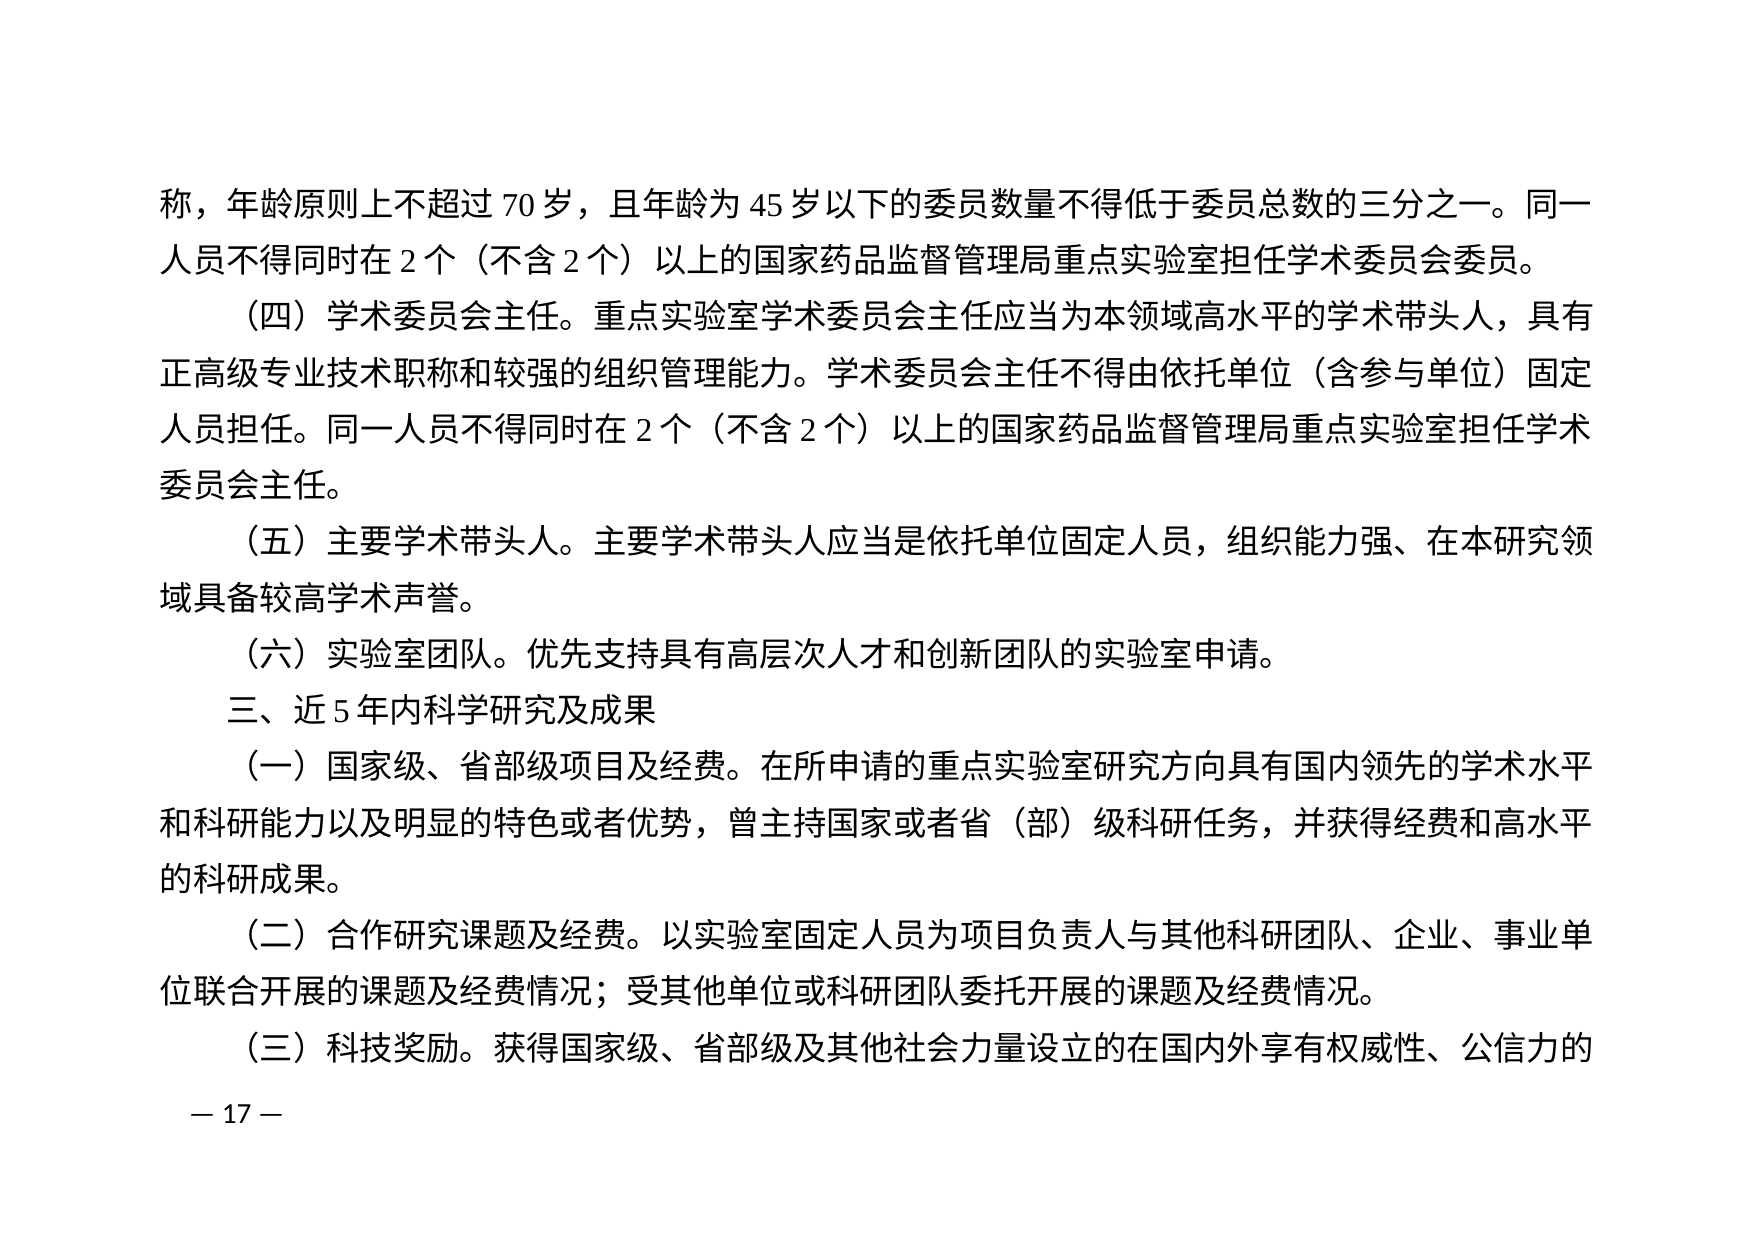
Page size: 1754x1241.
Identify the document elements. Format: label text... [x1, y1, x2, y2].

text 三、近5年内科学研究及成果 [159, 677, 1594, 734]
text （六）实验室团队。优先支持具有高层次人才和创新团队的实验室申请。 [159, 621, 1594, 677]
text （四）学术委员会主任。重点实验室学术委员会主任应当为本领域高水平的学术带头人，具有正高级专业技术职称和较强的组织管理能力。学术委员会主任不得由依托单位（含参与单位）固定人员担任。同一人员不得同时在2个（不含2个）以上的国家药品监督管理局重点实验室担任学术委员会主任。 [159, 284, 1594, 509]
text （五）主要学术带头人。主要学术带头人应当是依托单位固定人员，组织能力强、在本研究领域具备较高学术声誉。 [159, 509, 1594, 621]
text （一）国家级、省部级项目及经费。在所申请的重点实验室研究方向具有国内领先的学术水平和科研能力以及明显的特色或者优势，曾主持国家或者省（部）级科研任务，并获得经费和高水平的科研成果。 [159, 734, 1594, 902]
text （二）合作研究课题及经费。以实验室固定人员为项目负责人与其他科研团队、企业、事业单位联合开展的课题及经费情况；受其他单位或科研团队委托开展的课题及经费情况。 [159, 902, 1594, 1015]
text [159, 1015, 1594, 1071]
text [159, 171, 1594, 284]
